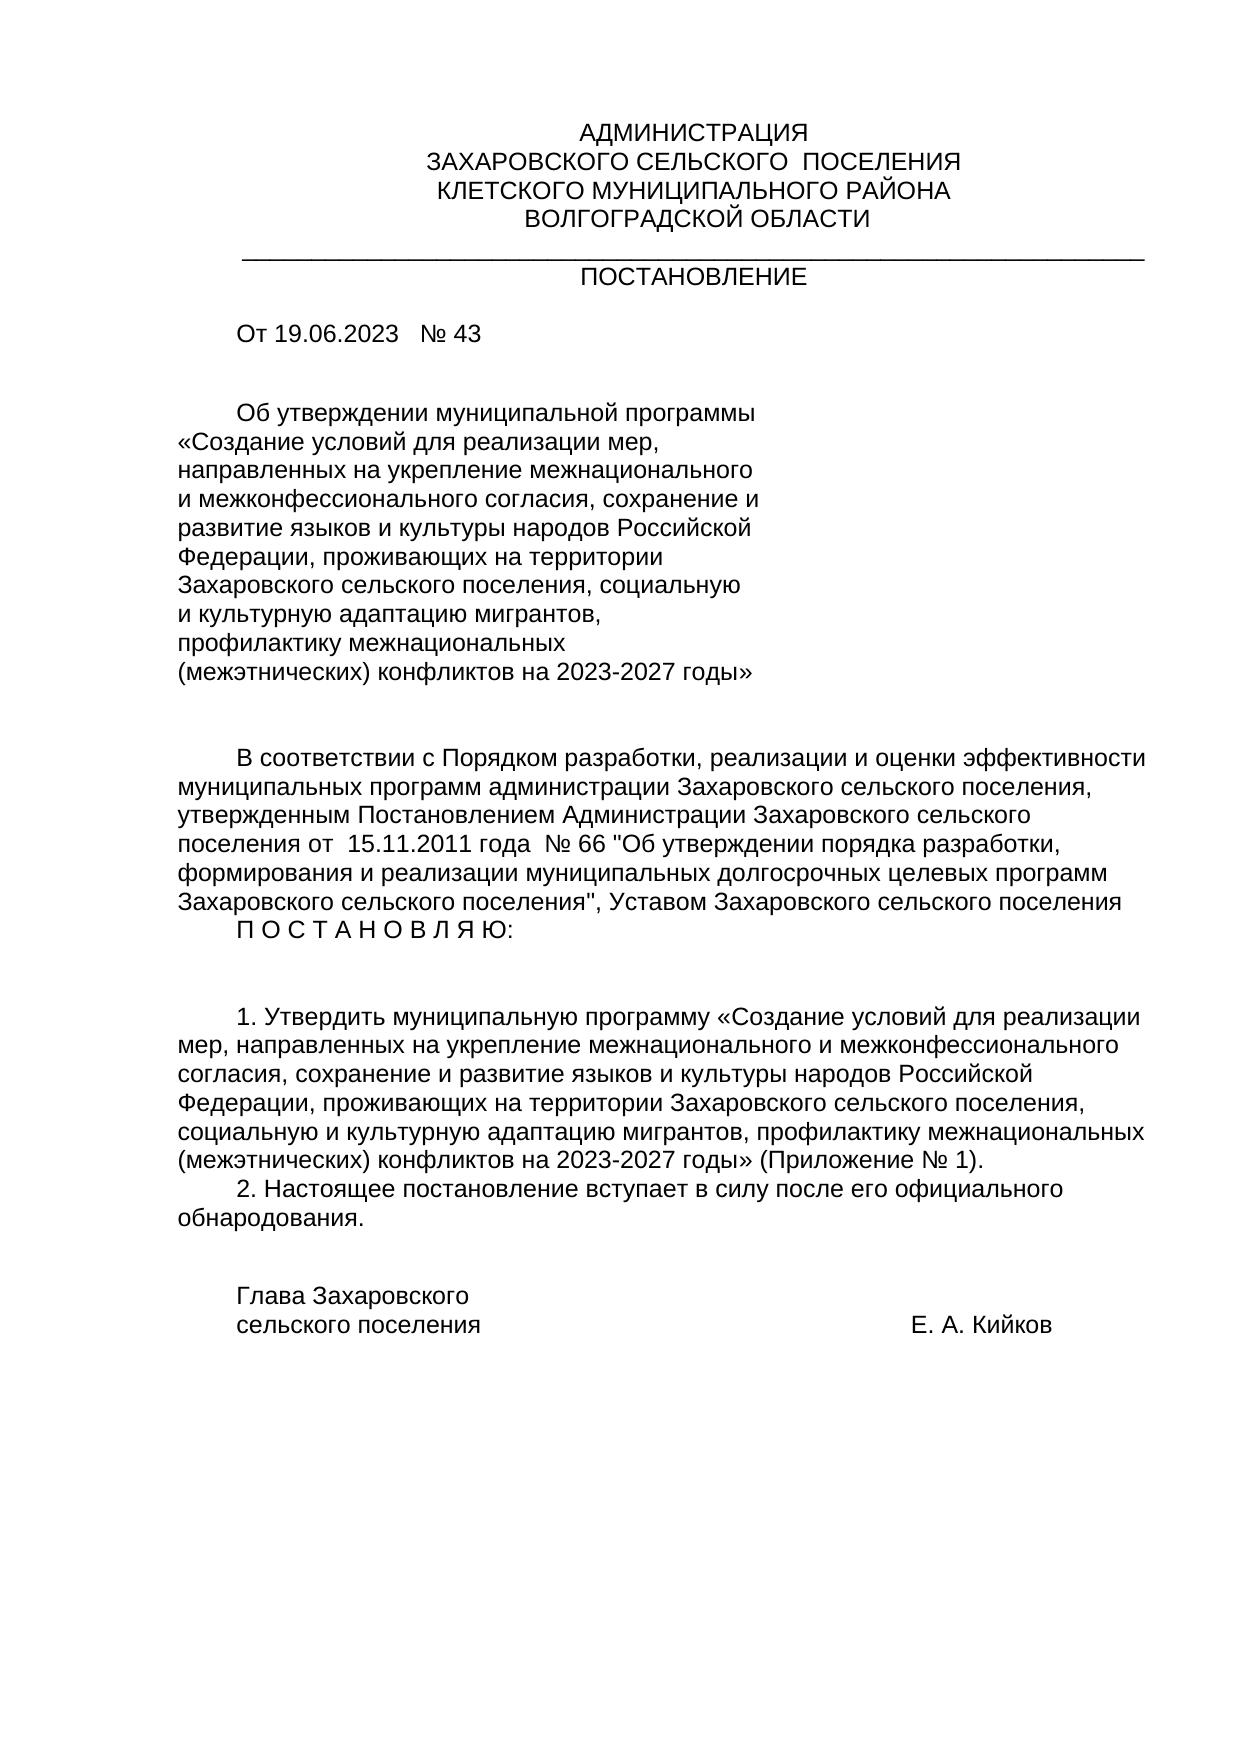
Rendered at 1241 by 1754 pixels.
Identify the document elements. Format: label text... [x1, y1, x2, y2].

table_header Об утверждении муниципальной программы «Создание условий для реализации мер, направленных на укрепление межнационального и межконфессионального согласия, сохранение и развитие языков и культуры народов Российской Федерации, проживающих на территории Захаровского сельского поселения, социальную и культурную адаптацию мигрантов, профилактику межнациональных (межэтнических) конфликтов на 2023-2027 годы» [166, 398, 771, 714]
text Глава Захаровского [177, 1281, 1152, 1310]
text ВОЛГОГРАДСКОЙ ОБЛАСТИ [177, 204, 1152, 233]
title П О С Т А Н О В Л Я Ю: [177, 915, 1152, 944]
text ЗАХАРОВСКОГО СЕЛЬСКОГО ПОСЕЛЕНИЯ [177, 147, 1152, 176]
text _________________________________________________________________ [177, 233, 1152, 262]
text 1. Утвердить муниципальную программу «Создание условий для реализации мер, направленных на укрепление межнационального и межконфессионального согласия, сохранение и развитие языков и культуры народов Российской Федерации, проживающих на территории Захаровского сельского поселения, социальную и культурную адаптацию мигрантов, профилактику межнациональных (межэтнических) конфликтов на 2023-2027 годы» (Приложение № 1). [177, 1001, 1152, 1174]
text От 19.06.2023 № 43 [177, 319, 1152, 348]
text ПОСТАНОВЛЕНИЕ [177, 262, 1152, 291]
title В соответствии с Порядком разработки, реализации и оценки эффективности муниципальных программ администрации Захаровского сельского поселения, утвержденным Постановлением Администрации Захаровского сельского поселения от 15.11.2011 года № 66 "Об утверждении порядка разработки, формирования и реализации муниципальных долгосрочных целевых программ Захаровского сельского поселения", Уставом Захаровского сельского поселения [177, 743, 1152, 915]
text сельского поселения Е. А. Кийков [177, 1310, 1152, 1338]
text АДМИНИСТРАЦИЯ [177, 118, 1152, 147]
text 2. Настоящее постановление вступает в силу после его официального обнародования. [177, 1174, 1152, 1231]
text КЛЕТСКОГО МУНИЦИПАЛЬНОГО РАЙОНА [177, 176, 1152, 204]
